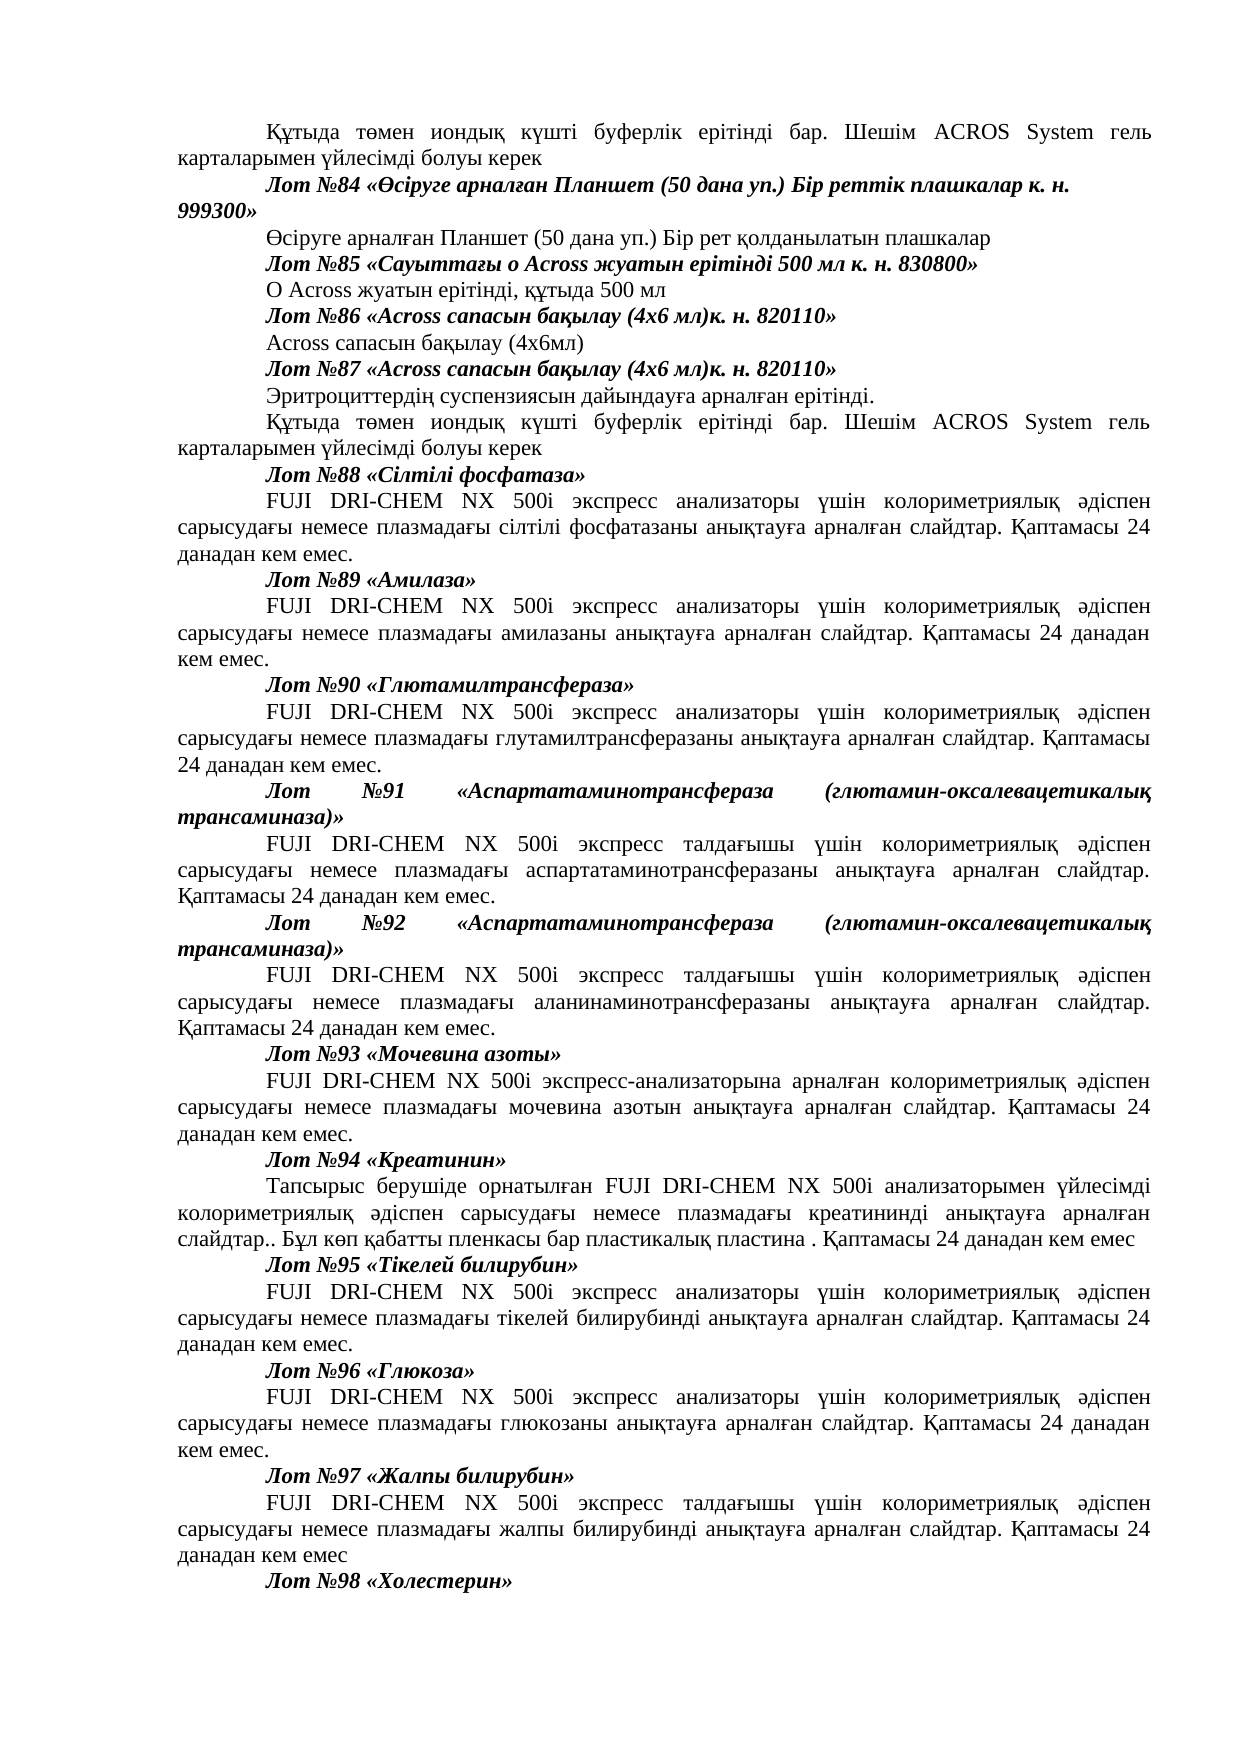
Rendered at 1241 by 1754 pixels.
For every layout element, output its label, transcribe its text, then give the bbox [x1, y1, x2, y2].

text FUJI DRI-CHEM NX 500i экспресс анализаторы үшін колориметриялық әдіспен сарысудағы немесе плазмадағы амилазаны анықтауға арналған слайдтар. Қаптамасы 24 данадан кем емес. [177, 592, 1152, 672]
text Лот №95 «Тікелей билирубин» [177, 1251, 1152, 1278]
text Құтыда төмен иондық күшті буферлік ерітінді бар. Шешім ACROS System гель карталарымен үйлесімді болуы керек [177, 408, 1152, 461]
text O Across жуатын ерітінді, құтыда 500 мл [177, 276, 1152, 303]
text FUJI DRI-CHEM NX 500i экспресс анализаторы үшін колориметриялық әдіспен сарысудағы немесе плазмадағы глюкозаны анықтауға арналған слайдтар. Қаптамасы 24 данадан кем емес. [177, 1383, 1152, 1462]
text FUJI DRI-CHEM NX 500i экспресс талдағышы үшін колориметриялық әдіспен сарысудағы немесе плазмадағы аланинаминотрансферазаны анықтауға арналған слайдтар. Қаптамасы 24 данадан кем емес. [177, 961, 1152, 1041]
text FUJI DRI-CHEM NX 500i экспресс талдағышы үшін колориметриялық әдіспен сарысудағы немесе плазмадағы аспартатаминотрансферазаны анықтауға арналған слайдтар. Қаптамасы 24 данадан кем емес. [177, 830, 1152, 909]
text FUJI DRI-CHEM NX 500i экспресс анализаторы үшін колориметриялық әдіспен сарысудағы немесе плазмадағы глутамилтрансферазаны анықтауға арналған слайдтар. Қаптамасы 24 данадан кем емес. [177, 698, 1152, 777]
text Лот №98 «Холестерин» [177, 1568, 1152, 1594]
text Лот №84 «Өсіруге арналған Планшет (50 дана уп.) Бір реттік плашкалар к. н. 999300» [177, 171, 1152, 223]
text Лот №97 «Жалпы билирубин» [177, 1462, 1152, 1488]
text Лот №87 «Across сапасын бақылау (4x6 мл)к. н. 820110» [177, 355, 1152, 382]
text Құтыда төмен иондық күшті буферлік ерітінді бар. Шешім ACROS System гель карталарымен үйлесімді болуы керек [177, 118, 1152, 171]
text Лот №88 «Сілтілі фосфатаза» [177, 461, 1152, 487]
text FUJI DRI-CHEM NX 500i экспресс анализаторы үшін колориметриялық әдіспен сарысудағы немесе плазмадағы сілтілі фосфатазаны анықтауға арналған слайдтар. Қаптамасы 24 данадан кем емес. [177, 487, 1152, 566]
text Лот №85 «Сауыттағы o Across жуатын ерітінді 500 мл к. н. 830800» [177, 250, 1152, 276]
text Лот №91 «Аспартатаминотрансфераза (глютамин-оксалевацетикалық трансаминаза)» [177, 777, 1152, 830]
text Тапсырыс берушіде орнатылған FUJI DRI-CHEM NX 500i анализаторымен үйлесімді колориметриялық әдіспен сарысудағы немесе плазмадағы креатининді анықтауға арналған слайдтар.. Бұл көп қабатты пленкасы бар пластикалық пластина . Қаптамасы 24 данадан кем емес [177, 1172, 1152, 1251]
text FUJI DRI-CHEM NX 500i экспресс талдағышы үшін колориметриялық әдіспен сарысудағы немесе плазмадағы жалпы билирубинді анықтауға арналған слайдтар. Қаптамасы 24 данадан кем емес [177, 1488, 1152, 1568]
text Лот №94 «Креатинин» [177, 1146, 1152, 1172]
text Лот №93 «Мочевина азоты» [177, 1041, 1152, 1067]
text Лот №92 «Аспартатаминотрансфераза (глютамин-оксалевацетикалық трансаминаза)» [177, 909, 1152, 961]
text FUJI DRI-CHEM NX 500i экспресс-анализаторына арналған колориметриялық әдіспен сарысудағы немесе плазмадағы мочевина азотын анықтауға арналған слайдтар. Қаптамасы 24 данадан кем емес. [177, 1067, 1152, 1146]
text Лот №86 «Аcross сапасын бақылау (4x6 мл)к. н. 820110» [177, 303, 1152, 329]
text Лот №96 «Глюкоза» [177, 1357, 1152, 1383]
text Лот №90 «Глютамилтрансфераза» [177, 672, 1152, 698]
text Эритроциттердің суспензиясын дайындауға арналған ерітінді. [177, 382, 1152, 408]
text Лот №89 «Амилаза» [177, 566, 1152, 592]
text Across сапасын бақылау (4х6мл) [177, 329, 1152, 355]
text FUJI DRI-CHEM NX 500i экспресс анализаторы үшін колориметриялық әдіспен сарысудағы немесе плазмадағы тікелей билирубинді анықтауға арналған слайдтар. Қаптамасы 24 данадан кем емес. [177, 1278, 1152, 1357]
text Өсіруге арналған Планшет (50 дана уп.) Бір рет қолданылатын плашкалар [177, 223, 1152, 250]
